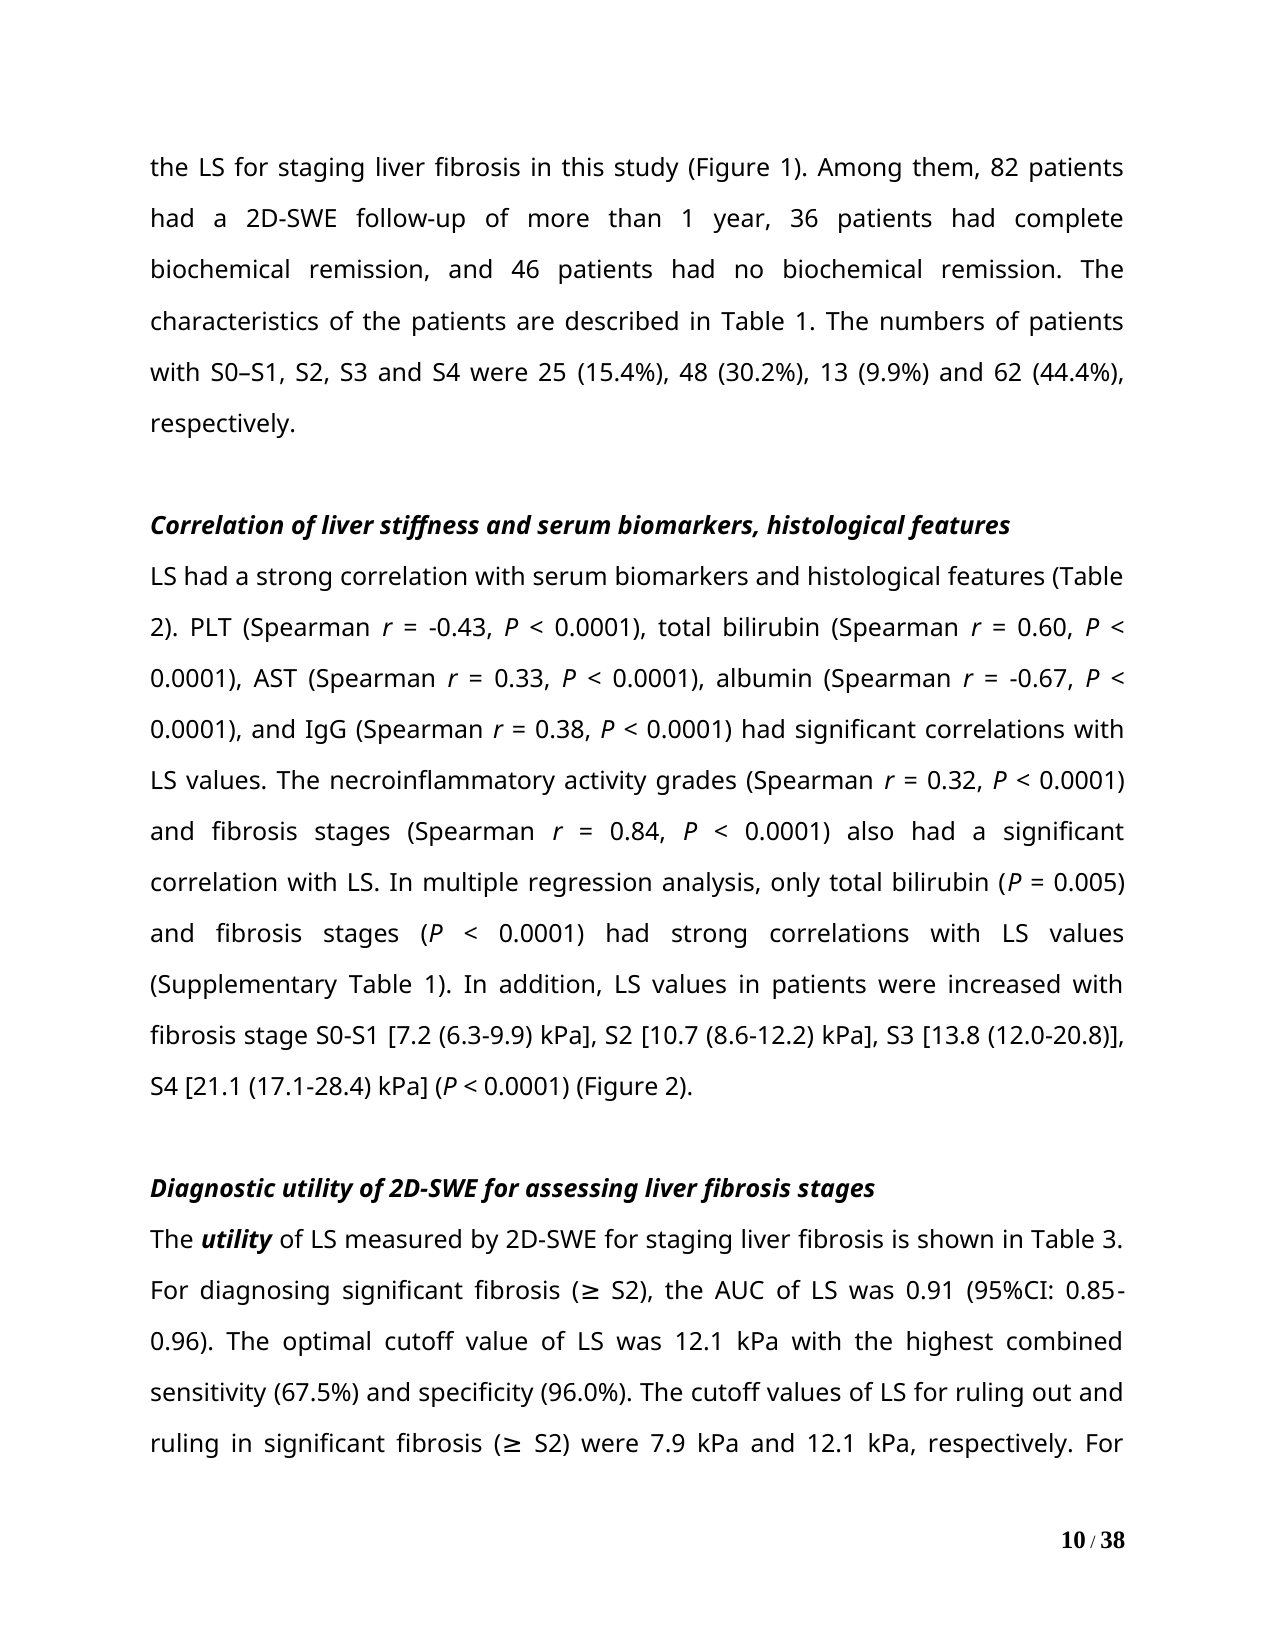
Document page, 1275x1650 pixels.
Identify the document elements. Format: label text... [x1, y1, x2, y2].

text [150, 150, 1125, 439]
text LS had a strong correlation with serum biomarkers and histological features (Table 2). PLT (Spearman r = -0.43, P < 0.0001), total bilirubin (Spearman r = 0.60, P < 0.0001), AST (Spearman r = 0.33, P < 0.0001), albumin (Spearman r = -0.67, P < 0.0001), and IgG (Spearman r = 0.38, P < 0.0001) had significant correlations with LS values. The necroinflammatory activity grades (Spearman r = 0.32, P < 0.0001) and fibrosis stages (Spearman r = 0.84, P < 0.0001) also had a significant correlation with LS. In multiple regression analysis, only total bilirubin (P = 0.005) and fibrosis stages (P < 0.0001) had strong correlations with LS values (Supplementary Table 1). In addition, LS values in patients were increased with fibrosis stage S0-S1 [7.2 (6.3-9.9) kPa], S2 [10.7 (8.6-12.2) kPa], S3 [13.8 (12.0-20.8)], S4 [21.1 (17.1-28.4) kPa] (P < 0.0001) (Figure 2). [150, 558, 1125, 1103]
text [150, 1222, 1125, 1460]
text Correlation of liver stiffness and serum biomarkers, histological features [150, 507, 1125, 541]
text Diagnostic utility of 2D-SWE for assessing liver fibrosis stages [150, 1171, 1125, 1205]
